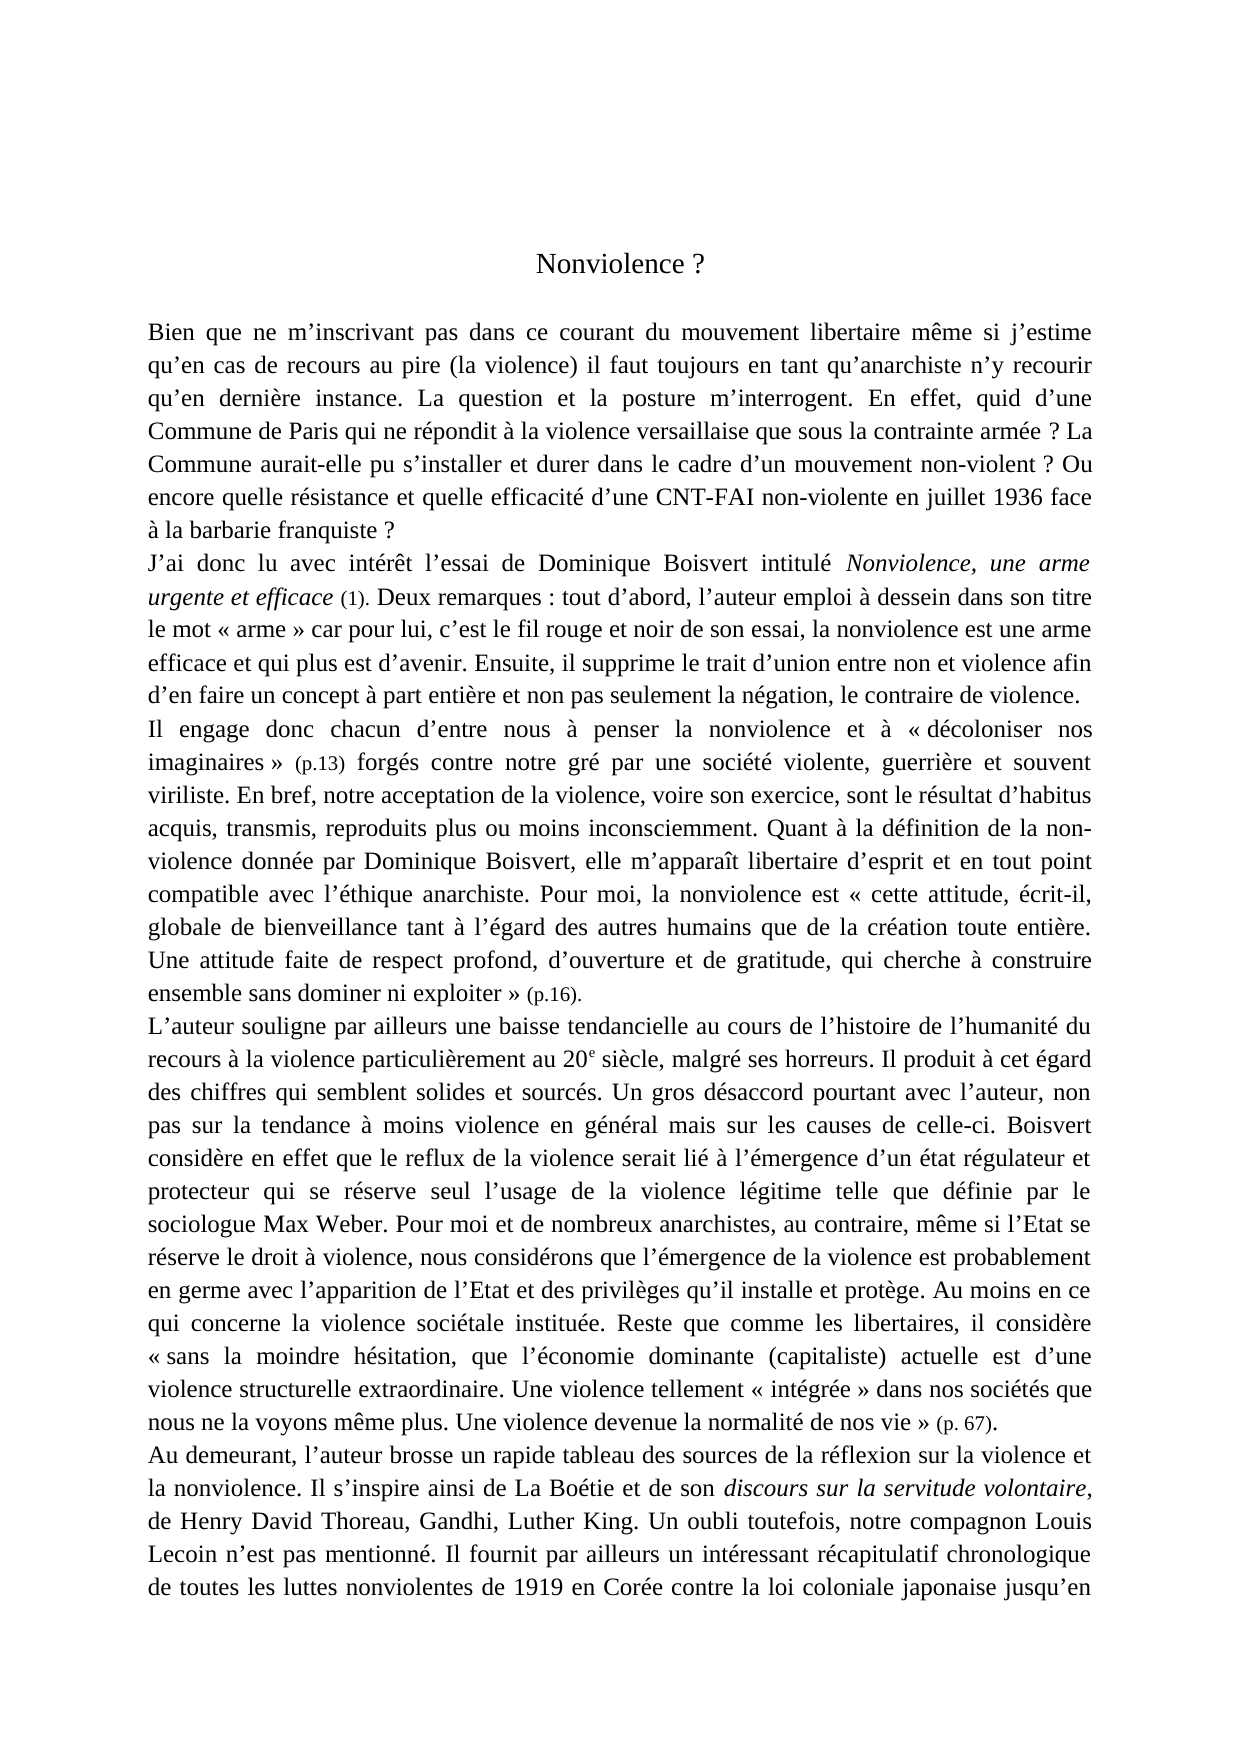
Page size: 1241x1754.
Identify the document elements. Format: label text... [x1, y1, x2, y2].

text J’ai donc lu avec intérêt l’essai de Dominique Boisvert intitulé Nonviolence, une arme urgente et efficace (1). Deux remarques : tout d’abord, l’auteur emploi à dessein dans son titre le mot « arme » car pour lui, c’est le fil rouge et noir de son essai, la nonviolence est une arme efficace et qui plus est d’avenir. Ensuite, il supprime le trait d’union entre non et violence afin d’en faire un concept à part entière et non pas seulement la négation, le contraire de violence. [148, 548, 1093, 709]
text Bien que ne m’inscrivant pas dans ce courant du mouvement libertaire même si j’estime qu’en cas de recours au pire (la violence) il faut toujours en tant qu’anarchiste n’y recourir qu’en dernière instance. La question et la posture m’interrogent. En effet, quid d’une Commune de Paris qui ne répondit à la violence versaillaise que sous la contrainte armée ? La Commune aurait-elle pu s’installer et durer dans le cadre d’un mouvement non-violent ? Ou encore quelle résistance et quelle efficacité d’une CNT-FAI non-violente en juillet 1936 face à la barbarie franquiste ? [148, 317, 1093, 544]
text Il engage donc chacun d’entre nous à penser la nonviolence et à « décoloniser nos imaginaires » (p.13) forgés contre notre gré par une société violente, guerrière et souvent viriliste. En bref, notre acceptation de la violence, voire son exercice, sont le résultat d’habitus acquis, transmis, reproduits plus ou moins inconsciemment. Quant à la définition de la non-violence donnée par Dominique Boisvert, elle m’apparaît libertaire d’esprit et en tout point compatible avec l’éthique anarchiste. Pour moi, la nonviolence est « cette attitude, écrit-il, globale de bienveillance tant à l’égard des autres humains que de la création toute entière. Une attitude faite de respect profond, d’ouverture et de gratitude, qui cherche à construire ensemble sans dominer ni exploiter » (p.16). [148, 714, 1093, 1007]
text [148, 1440, 1093, 1601]
text Nonviolence ? [148, 246, 1093, 279]
text L’auteur souligne par ailleurs une baisse tendancielle au cours de l’histoire de l’humanité du recours à la violence particulièrement au 20e siècle, malgré ses horreurs. Il produit à cet égard des chiffres qui semblent solides et sourcés. Un gros désaccord pourtant avec l’auteur, non pas sur la tendance à moins violence en général mais sur les causes de celle-ci. Boisvert considère en effet que le reflux de la violence serait lié à l’émergence d’un état régulateur et protecteur qui se réserve seul l’usage de la violence légitime telle que définie par le sociologue Max Weber. Pour moi et de nombreux anarchistes, au contraire, même si l’Etat se réserve le droit à violence, nous considérons que l’émergence de la violence est probablement en germe avec l’apparition de l’Etat et des privilèges qu’il installe et protège. Au moins en ce qui concerne la violence sociétale instituée. Reste que comme les libertaires, il considère « sans la moindre hésitation, que l’économie dominante (capitaliste) actuelle est d’une violence structurelle extraordinaire. Une violence tellement « intégrée » dans nos sociétés que nous ne la voyons même plus. Une violence devenue la normalité de nos vie » (p. 67). [148, 1011, 1093, 1436]
